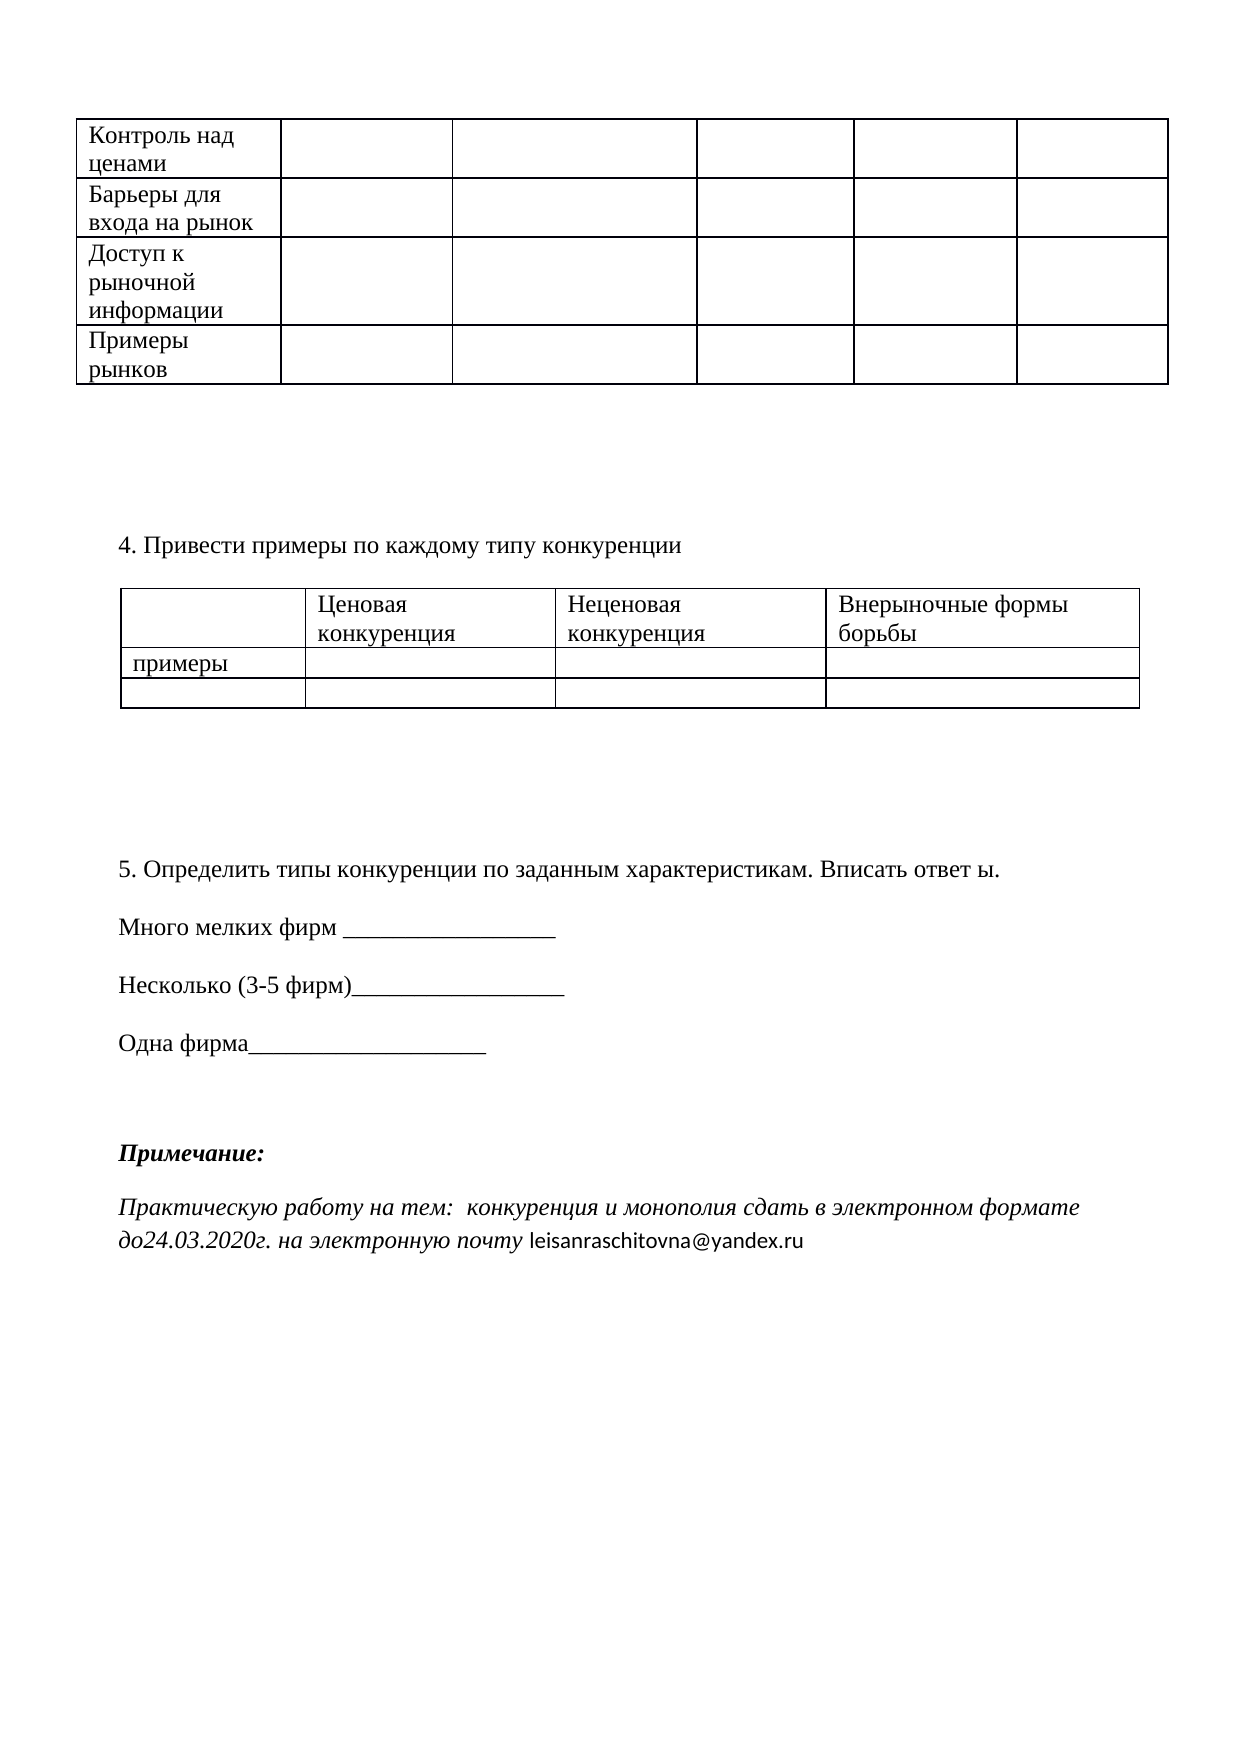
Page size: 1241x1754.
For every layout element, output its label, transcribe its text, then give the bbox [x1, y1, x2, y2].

table_cell Контроль над ценами [77, 120, 280, 177]
table_cell [453, 120, 696, 177]
table_cell [855, 326, 1016, 383]
text Несколько (3-5 фирм)_________________ [118, 970, 1152, 998]
table_cell [282, 238, 452, 324]
table_cell [855, 120, 1016, 177]
text Много мелких фирм _________________ [118, 912, 1152, 941]
table_cell [453, 179, 696, 236]
table_cell [306, 648, 555, 677]
table_cell [282, 179, 452, 236]
table_cell [827, 648, 1139, 677]
table_cell [453, 238, 696, 324]
table_cell [1018, 179, 1167, 236]
table_cell [556, 648, 825, 677]
table_cell [698, 238, 853, 324]
table_cell [1018, 326, 1167, 383]
table_cell [698, 326, 853, 383]
table_cell [556, 679, 825, 707]
table_cell [1018, 238, 1167, 324]
table_cell [282, 120, 452, 177]
table_cell [855, 238, 1016, 324]
table_cell [122, 679, 305, 707]
table_cell [1018, 120, 1167, 177]
table_cell [698, 120, 853, 177]
text Одна фирма___________________ [118, 1028, 1152, 1056]
table_cell Примеры рынков [77, 326, 280, 383]
table_header Внерыночные формы борьбы [827, 589, 1139, 647]
text Практическую работу на тем: конкуренция и монополия сдать в электронном формате до24.03.2020г. на электронную почту leisanraschitovna@yandex.ru [118, 1192, 1152, 1254]
text 5. Определить типы конкуренции по заданным характеристикам. Вписать ответ ы. [118, 854, 1152, 883]
table_cell [698, 179, 853, 236]
table_cell [855, 179, 1016, 236]
text 4. Привести примеры по каждому типу конкуренции [118, 530, 1152, 558]
table_cell Барьеры для входа на рынок [77, 179, 280, 236]
table_header Неценовая конкуренция [556, 589, 825, 647]
table_cell [827, 679, 1139, 707]
table_header [122, 589, 305, 647]
text Примечание: [118, 1138, 1152, 1167]
table_cell [306, 679, 555, 707]
table_cell [282, 326, 452, 383]
table_cell [453, 326, 696, 383]
table_header Ценовая конкуренция [306, 589, 555, 647]
table_cell Доступ к рыночной информации [77, 238, 280, 324]
table_cell примеры [122, 648, 305, 677]
